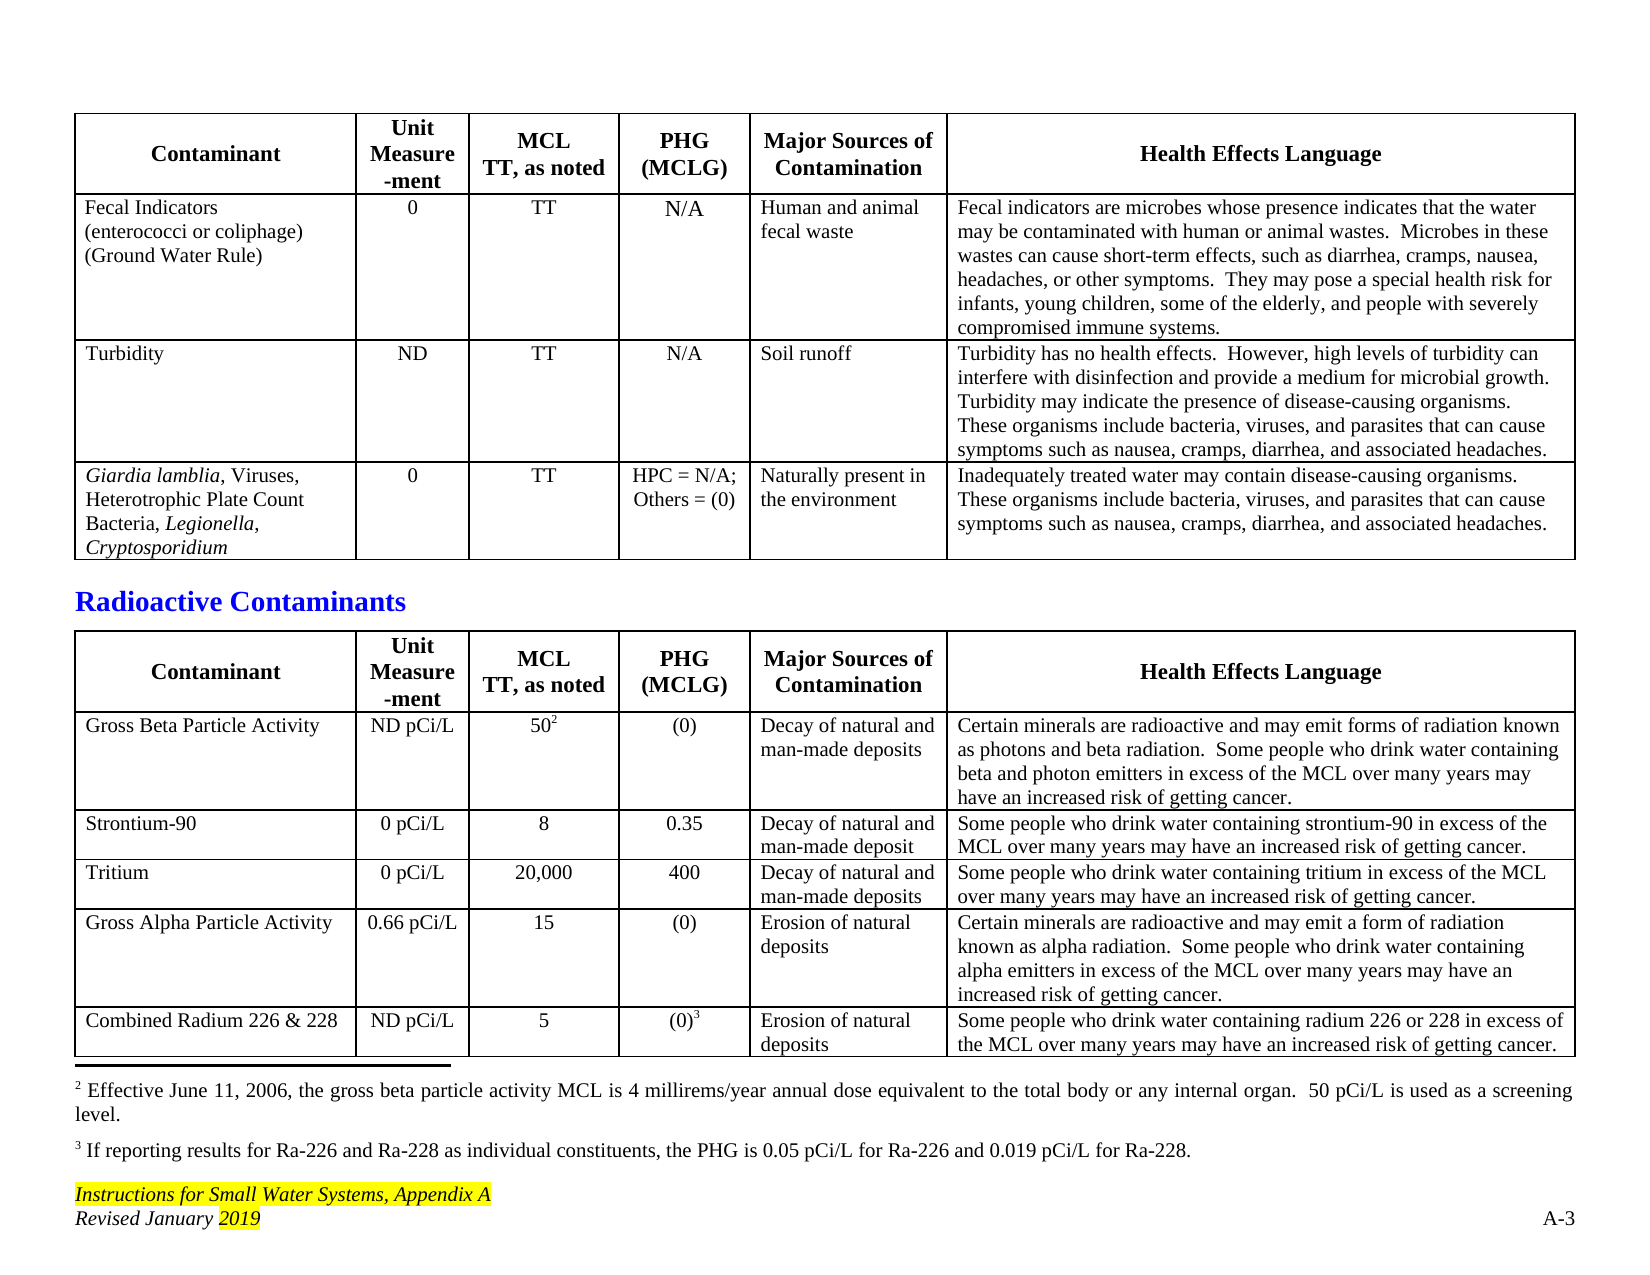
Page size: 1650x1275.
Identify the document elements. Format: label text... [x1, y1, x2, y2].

table_cell 20,000 [470, 860, 618, 908]
table_cell Fecal Indicators (enterococci or coliphage) (Ground Water Rule) [76, 195, 355, 339]
table_cell 5 [470, 1008, 618, 1056]
table_header Contaminant [76, 114, 355, 193]
table_cell Tritium [76, 860, 355, 908]
table_cell 0.66 pCi/L [357, 910, 468, 1006]
table_cell Human and animal fecal waste [751, 195, 946, 339]
table_cell N/A [620, 341, 749, 461]
table_cell 0 [357, 195, 468, 339]
table_cell Some people who drink water containing radium 226 or 228 in excess of the MCL over many years may have an increased risk of getting cancer. [948, 1008, 1574, 1056]
table_cell Decay of natural and man-made deposits [751, 713, 946, 809]
table_cell Gross Alpha Particle Activity [76, 910, 355, 1006]
table_cell (0) [620, 910, 749, 1006]
table_cell 50 [470, 713, 618, 809]
table_cell HPC = N/A; Others = (0) [620, 463, 749, 559]
table_cell 0 pCi/L [357, 811, 468, 858]
table_cell Some people who drink water containing strontium-90 in excess of the MCL over many years may have an increased risk of getting cancer. [948, 811, 1574, 858]
table_header Unit Measure-ment [357, 114, 468, 193]
table_header MCL TT, as noted [470, 114, 618, 193]
table_cell TT [470, 341, 618, 461]
table_cell 0.35 [620, 811, 749, 858]
table_cell Some people who drink water containing tritium in excess of the MCL over many years may have an increased risk of getting cancer. [948, 860, 1574, 908]
text Radioactive Contaminants [75, 584, 1575, 618]
table_header Contaminant [76, 632, 355, 711]
table_cell (0) [620, 713, 749, 809]
table_cell N/A [620, 195, 749, 339]
table_header Unit Measure-ment [357, 632, 468, 711]
table_cell TT [470, 463, 618, 559]
table_cell Certain minerals are radioactive and may emit a form of radiation known as alpha radiation. Some people who drink water containing alpha emitters in excess of the MCL over many years may have an increased risk of getting cancer. [948, 910, 1574, 1006]
table_cell Turbidity [76, 341, 355, 461]
table_header Health Effects Language [948, 632, 1574, 711]
table_cell Fecal indicators are microbes whose presence indicates that the water may be contaminated with human or animal wastes. Microbes in these wastes can cause short-term effects, such as diarrhea, cramps, nausea, headaches, or other symptoms. They may pose a special health risk for infants, young children, some of the elderly, and people with severely compromised immune systems. [948, 195, 1574, 339]
table_header Major Sources of Contamination [751, 114, 946, 193]
table_cell Decay of natural and man-made deposit [751, 811, 946, 858]
table_cell Strontium-90 [76, 811, 355, 858]
table_header PHG (MCLG) [620, 632, 749, 711]
table_cell ND [357, 341, 468, 461]
table_cell Combined Radium 226 & 228 [76, 1008, 355, 1056]
table_cell TT [470, 195, 618, 339]
table_cell Soil runoff [751, 341, 946, 461]
table_cell ND pCi/L [357, 1008, 468, 1056]
table_cell Naturally present in the environment [751, 463, 946, 559]
table_cell 0 pCi/L [357, 860, 468, 908]
table_cell 0 [357, 463, 468, 559]
table_cell Certain minerals are radioactive and may emit forms of radiation known as photons and beta radiation. Some people who drink water containing beta and photon emitters in excess of the MCL over many years may have an increased risk of getting cancer. [948, 713, 1574, 809]
table_header PHG (MCLG) [620, 114, 749, 193]
table_cell 400 [620, 860, 749, 908]
table_cell Turbidity has no health effects. However, high levels of turbidity can interfere with disinfection and provide a medium for microbial growth. Turbidity may indicate the presence of disease-causing organisms. These organisms include bacteria, viruses, and parasites that can cause symptoms such as nausea, cramps, diarrhea, and associated headaches. [948, 341, 1574, 461]
table_cell 8 [470, 811, 618, 858]
table_cell Decay of natural and man-made deposits [751, 860, 946, 908]
table_header MCL TT, as noted [470, 632, 618, 711]
table_cell Erosion of natural deposits [751, 910, 946, 1006]
table_cell Inadequately treated water may contain disease-causing organisms. These organisms include bacteria, viruses, and parasites that can cause symptoms such as nausea, cramps, diarrhea, and associated headaches. [948, 463, 1574, 559]
table_cell ND pCi/L [357, 713, 468, 809]
table_cell (0) [620, 1008, 749, 1056]
table_header Major Sources of Contamination [751, 632, 946, 711]
table_cell Giardia lamblia, Viruses, Heterotrophic Plate Count Bacteria, Legionella, Cryptosporidium [76, 463, 355, 559]
table_cell 15 [470, 910, 618, 1006]
table_header Health Effects Language [948, 114, 1574, 193]
table_cell Gross Beta Particle Activity [76, 713, 355, 809]
table_cell Erosion of natural deposits [751, 1008, 946, 1056]
